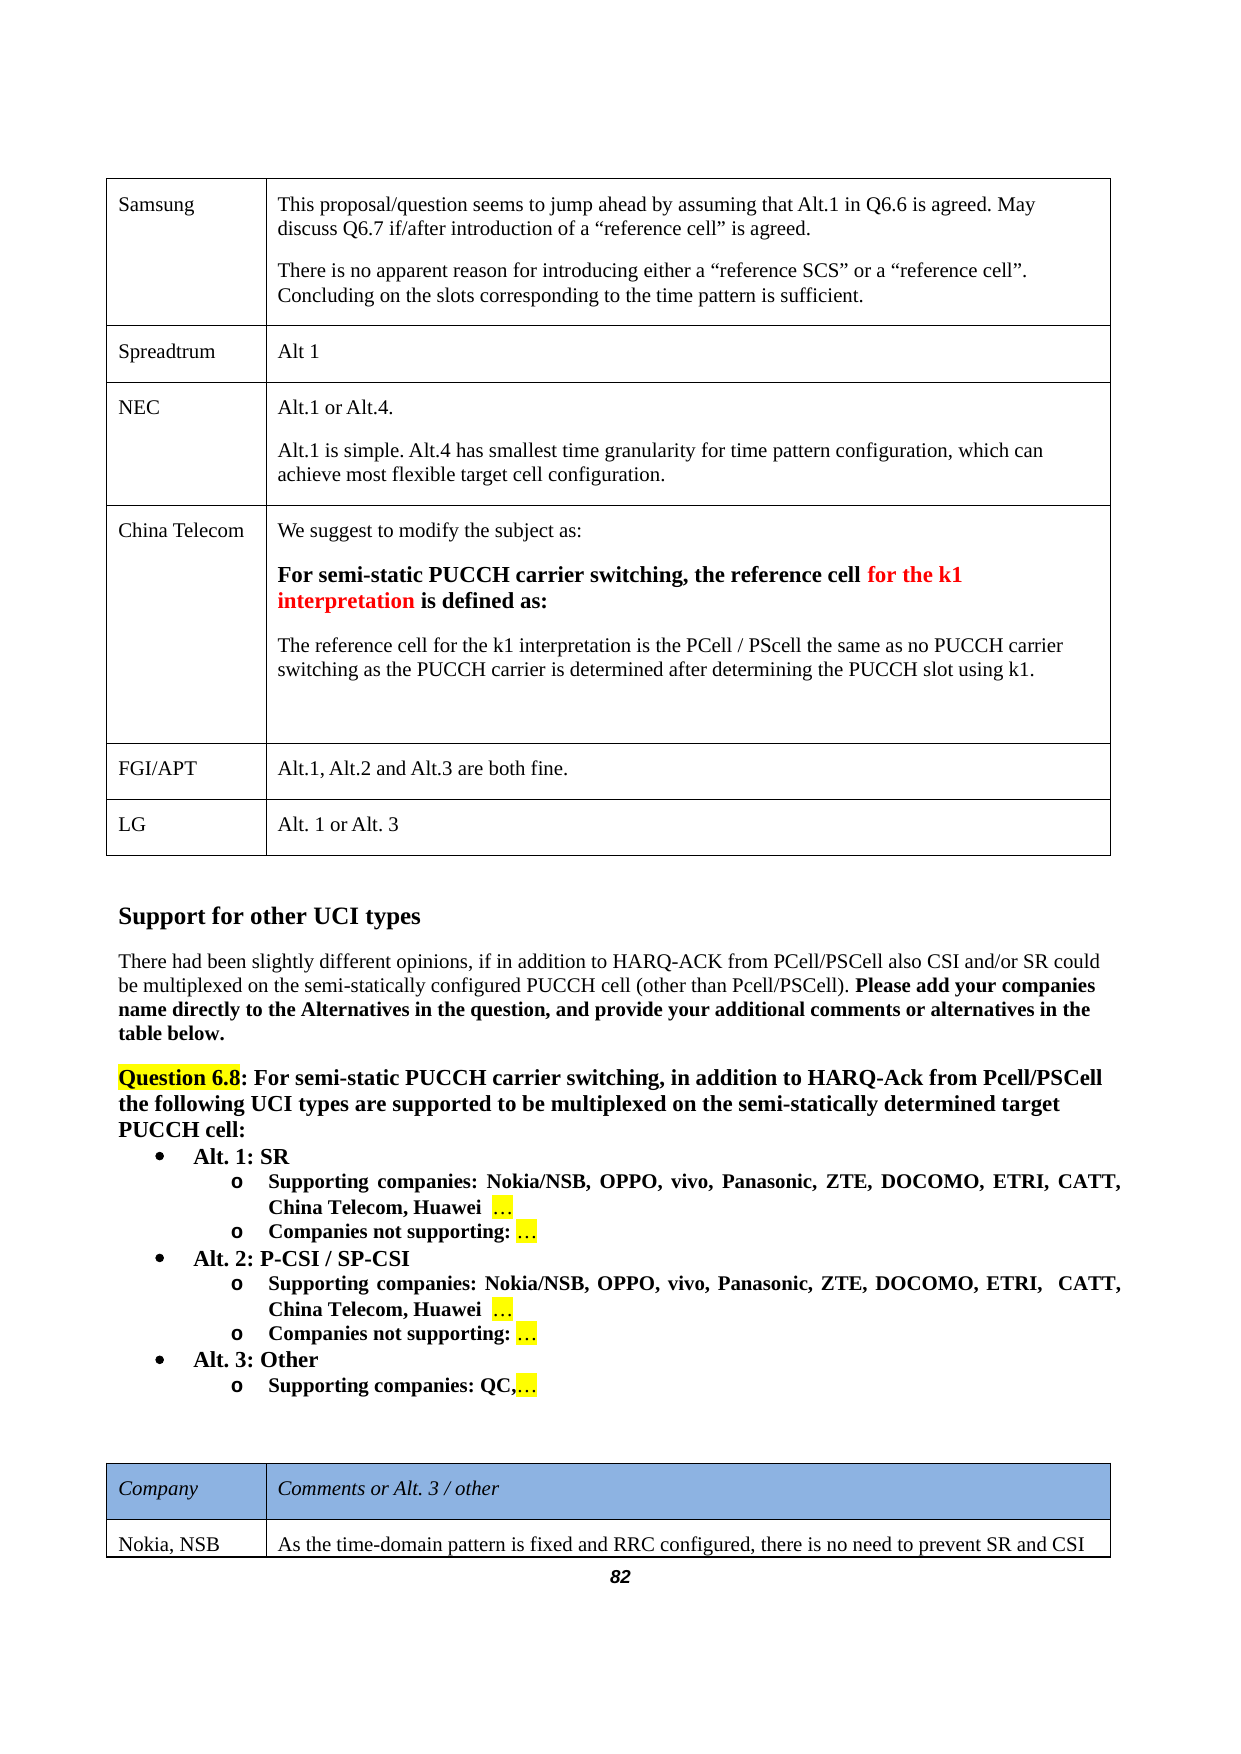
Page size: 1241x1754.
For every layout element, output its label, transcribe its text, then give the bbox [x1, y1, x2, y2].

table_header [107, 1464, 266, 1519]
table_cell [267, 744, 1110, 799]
list Companies not supporting: … [231, 1321, 1122, 1347]
text Support for other UCI types [118, 901, 1122, 930]
list Supporting companies: QC,… [231, 1373, 1122, 1399]
list Companies not supporting: … [231, 1219, 1122, 1245]
list Alt. 2: P-CSI / SP-CSI [156, 1245, 1122, 1271]
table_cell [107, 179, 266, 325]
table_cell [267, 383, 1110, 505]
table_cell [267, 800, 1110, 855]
list Alt. 1: SR [156, 1143, 1122, 1169]
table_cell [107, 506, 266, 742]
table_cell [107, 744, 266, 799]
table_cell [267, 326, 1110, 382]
text There had been slightly different opinions, if in addition to HARQ-ACK from PCell/PSCell also CSI and/or SR could be multiplexed on the semi-statically configured PUCCH cell (other than Pcell/PSCell). Please add your companies name directly to the Alternatives in the question, and provide your additional comments or alternatives in the table below. [118, 949, 1122, 1045]
list Alt. 3: Other [156, 1347, 1122, 1373]
list Supporting companies: Nokia/NSB, OPPO, vivo, Panasonic, ZTE, DOCOMO, ETRI, CATT, China Telecom, Huawei … [231, 1169, 1122, 1219]
list Supporting companies: Nokia/NSB, OPPO, vivo, Panasonic, ZTE, DOCOMO, ETRI, CATT, China Telecom, Huawei … [231, 1271, 1122, 1321]
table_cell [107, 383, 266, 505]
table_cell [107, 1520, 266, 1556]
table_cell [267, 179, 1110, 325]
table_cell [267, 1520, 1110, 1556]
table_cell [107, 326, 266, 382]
text Question 6.8: For semi-static PUCCH carrier switching, in addition to HARQ-Ack from Pcell/PSCell the following UCI types are supported to be multiplexed on the semi-statically determined target PUCCH cell: [118, 1064, 1122, 1143]
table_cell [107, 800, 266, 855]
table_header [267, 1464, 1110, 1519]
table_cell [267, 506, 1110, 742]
